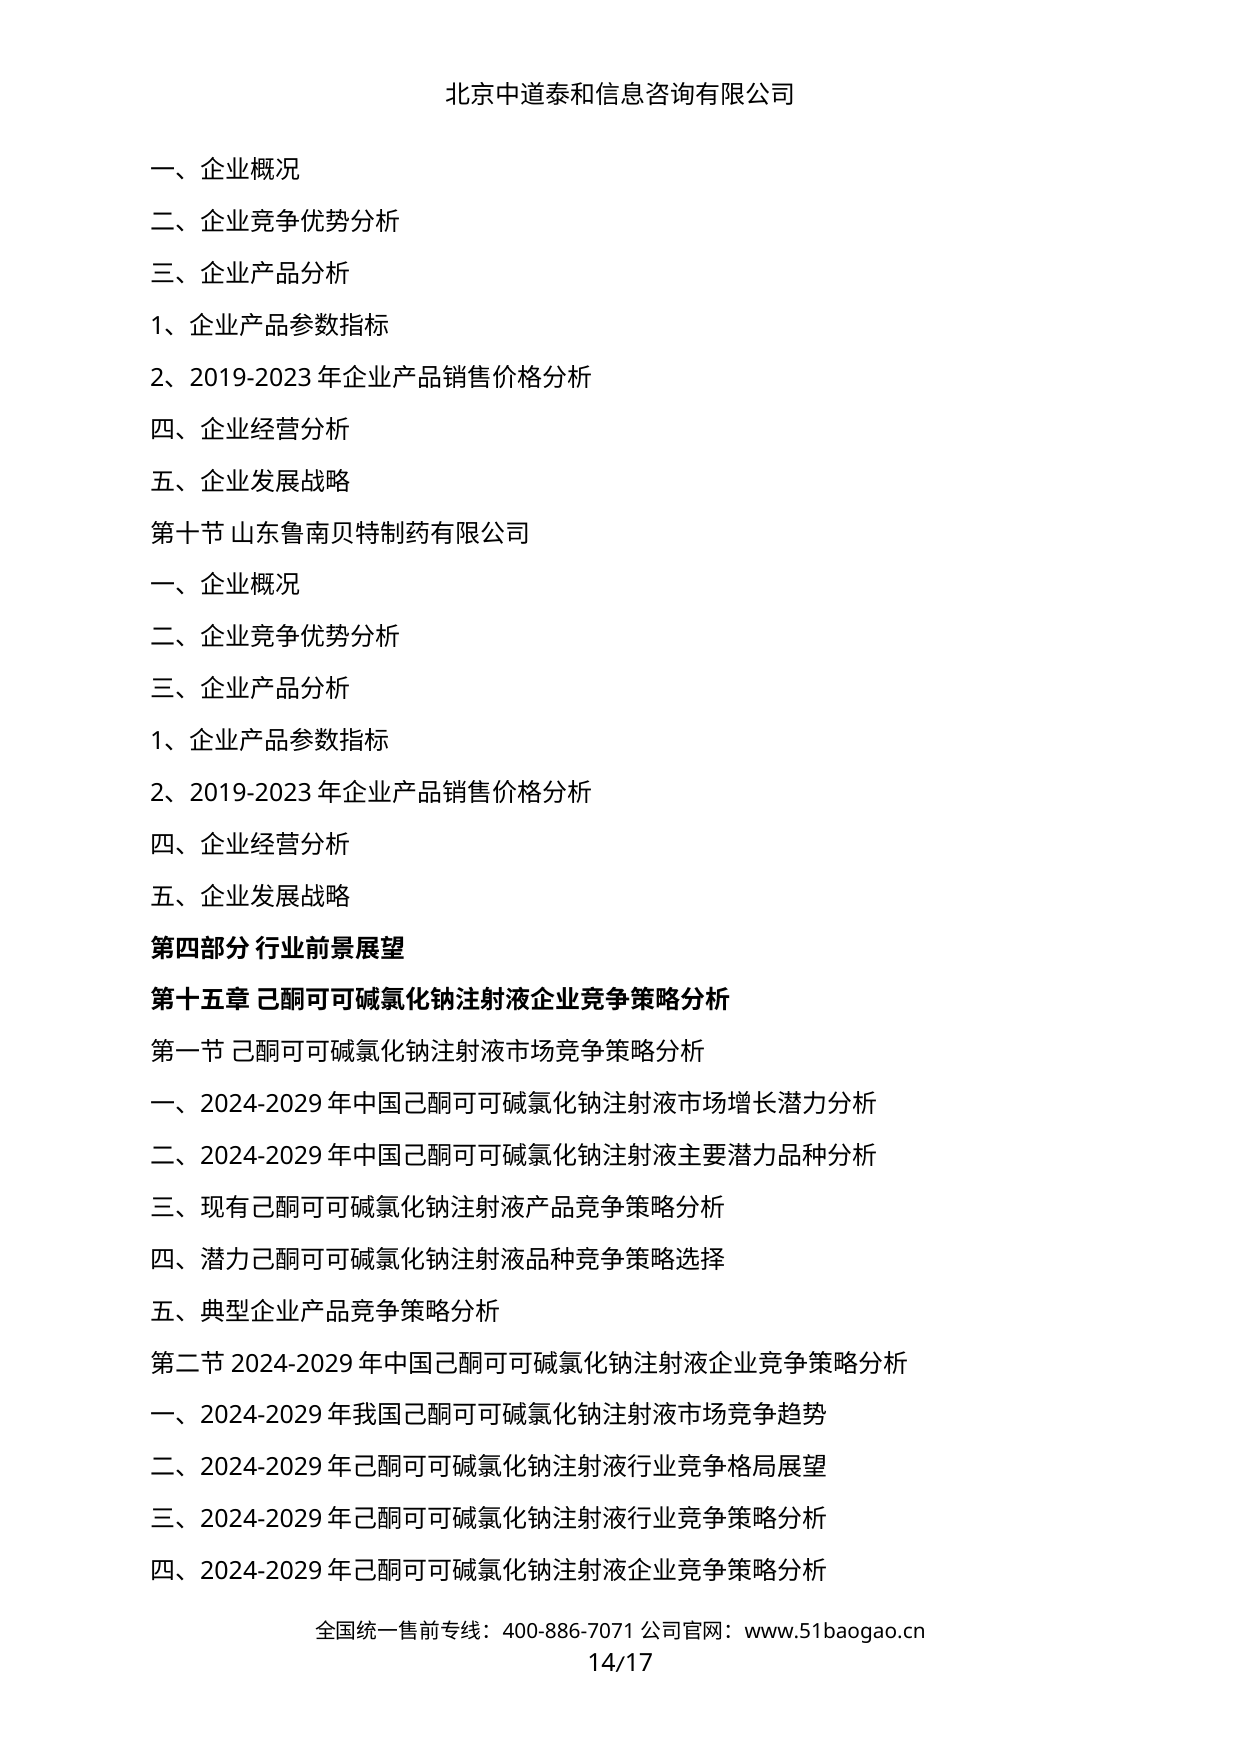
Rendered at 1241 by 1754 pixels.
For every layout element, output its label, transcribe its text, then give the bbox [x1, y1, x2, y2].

text 一、企业概况 [150, 565, 1090, 601]
text 三、2024-2029年己酮可可碱氯化钠注射液行业竞争策略分析 [150, 1499, 1090, 1535]
text 三、企业产品分析 [150, 669, 1090, 705]
text 二、2024-2029年中国己酮可可碱氯化钠注射液主要潜力品种分析 [150, 1136, 1090, 1172]
text 二、企业竞争优势分析 [150, 202, 1090, 238]
text 四、企业经营分析 [150, 409, 1090, 446]
text 第四部分 行业前景展望 [150, 928, 1090, 964]
text 五、企业发展战略 [150, 876, 1090, 912]
text 1、企业产品参数指标 [150, 721, 1090, 757]
text 第十五章 己酮可可碱氯化钠注射液企业竞争策略分析 [150, 980, 1090, 1016]
text 二、2024-2029年己酮可可碱氯化钠注射液行业竞争格局展望 [150, 1447, 1090, 1483]
text 五、企业发展战略 [150, 461, 1090, 497]
text 一、企业概况 [150, 150, 1090, 186]
text 第一节 己酮可可碱氯化钠注射液市场竞争策略分析 [150, 1032, 1090, 1068]
text 四、企业经营分析 [150, 824, 1090, 861]
text 一、2024-2029年我国己酮可可碱氯化钠注射液市场竞争趋势 [150, 1395, 1090, 1431]
text 2、2019-2023年企业产品销售价格分析 [150, 772, 1090, 809]
text 二、企业竞争优势分析 [150, 617, 1090, 653]
text 1、企业产品参数指标 [150, 306, 1090, 342]
text 五、典型企业产品竞争策略分析 [150, 1291, 1090, 1327]
text 一、2024-2029年中国己酮可可碱氯化钠注射液市场增长潜力分析 [150, 1084, 1090, 1120]
text 四、潜力己酮可可碱氯化钠注射液品种竞争策略选择 [150, 1239, 1090, 1276]
text 三、现有己酮可可碱氯化钠注射液产品竞争策略分析 [150, 1187, 1090, 1224]
text 三、企业产品分析 [150, 254, 1090, 290]
text 四、2024-2029年己酮可可碱氯化钠注射液企业竞争策略分析 [150, 1551, 1090, 1587]
text 第二节 2024-2029年中国己酮可可碱氯化钠注射液企业竞争策略分析 [150, 1343, 1090, 1379]
text 2、2019-2023年企业产品销售价格分析 [150, 357, 1090, 394]
text 第十节 山东鲁南贝特制药有限公司 [150, 513, 1090, 549]
